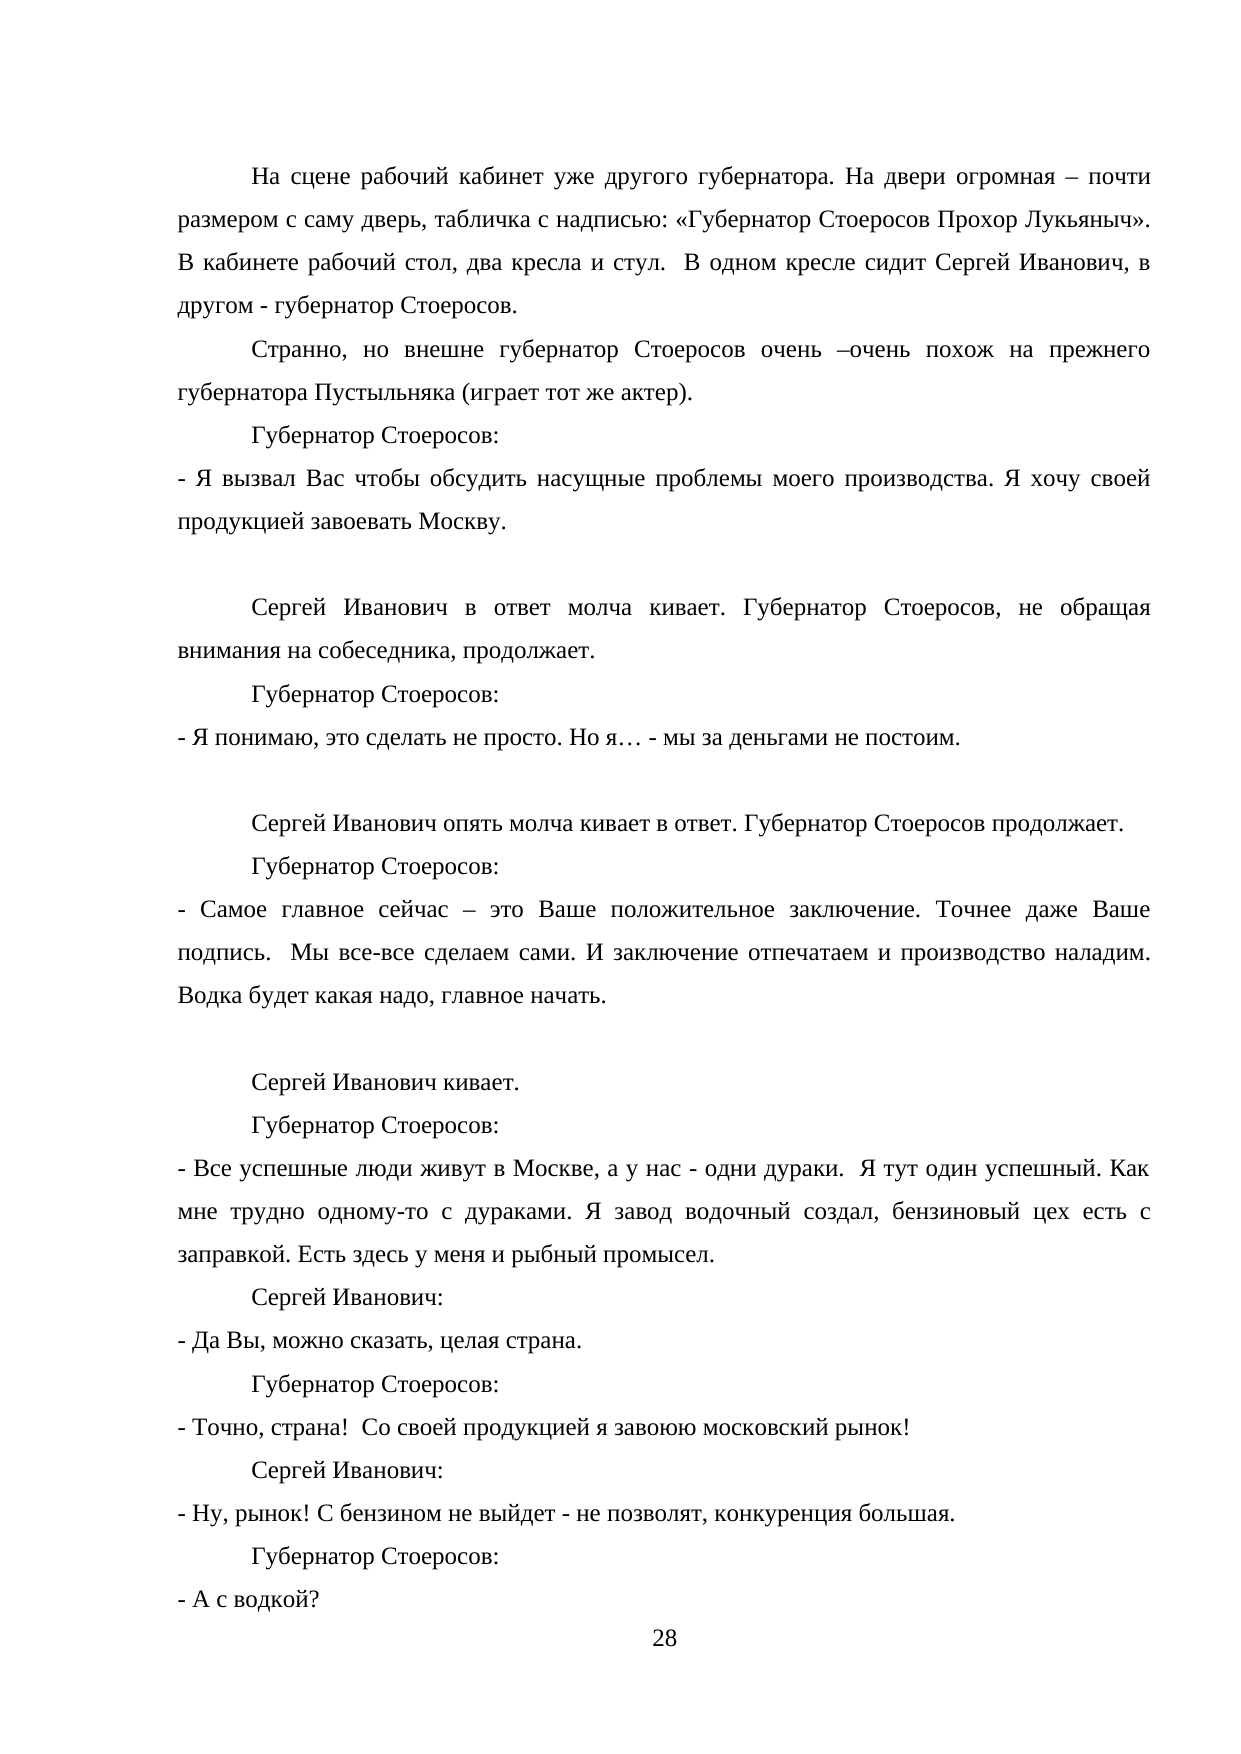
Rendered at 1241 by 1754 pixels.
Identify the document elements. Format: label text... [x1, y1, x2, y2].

text - Самое главное сейчас – это Ваше положительное заключение. Точнее даже Ваше подпись. Мы все-все сделаем сами. И заключение отпечатаем и производство наладим. Водка будет какая надо, главное начать. [177, 894, 1152, 1009]
text - А с водкой? [177, 1584, 1152, 1613]
text - Точно, страна! Со своей продукцией я завоюю московский рынок! [177, 1412, 1152, 1441]
text Сергей Иванович в ответ молча кивает. Губернатор Стоеросов, не обращая внимания на собеседника, продолжает. [177, 592, 1152, 664]
text Сергей Иванович: [177, 1282, 1152, 1311]
text - Я вызвал Вас чтобы обсудить насущные проблемы моего производства. Я хочу своей продукцией завоевать Москву. [177, 463, 1152, 535]
text - Ну, рынок! С бензином не выйдет - не позволят, конкуренция большая. [177, 1498, 1152, 1527]
text Губернатор Стоеросов: [177, 679, 1152, 707]
text - Я понимаю, это сделать не просто. Но я… - мы за деньгами не постоим. [177, 722, 1152, 751]
text Губернатор Стоеросов: [177, 851, 1152, 880]
text Губернатор Стоеросов: [177, 1541, 1152, 1570]
text Сергей Иванович кивает. [177, 1067, 1152, 1096]
text На сцене рабочий кабинет уже другого губернатора. На двери огромная – почти размером с саму дверь, табличка с надписью: «Губернатор Стоеросов Прохор Лукьяныч». В кабинете рабочий стол, два кресла и стул. В одном кресле сидит Сергей Иванович, в другом - губернатор Стоеросов. [177, 161, 1152, 319]
text Сергей Иванович опять молча кивает в ответ. Губернатор Стоеросов продолжает. [177, 808, 1152, 837]
text Странно, но внешне губернатор Стоеросов очень –очень похож на прежнего губернатора Пустыльняка (играет тот же актер). [177, 334, 1152, 406]
text Губернатор Стоеросов: [177, 1369, 1152, 1397]
text Сергей Иванович: [177, 1455, 1152, 1484]
text - Все успешные люди живут в Москве, а у нас - одни дураки. Я тут один успешный. Как мне трудно одному-то с дураками. Я завод водочный создал, бензиновый цех есть с заправкой. Есть здесь у меня и рыбный промысел. [177, 1153, 1152, 1268]
text Губернатор Стоеросов: [177, 1110, 1152, 1139]
text Губернатор Стоеросов: [177, 420, 1152, 449]
text - Да Вы, можно сказать, целая страна. [177, 1326, 1152, 1354]
